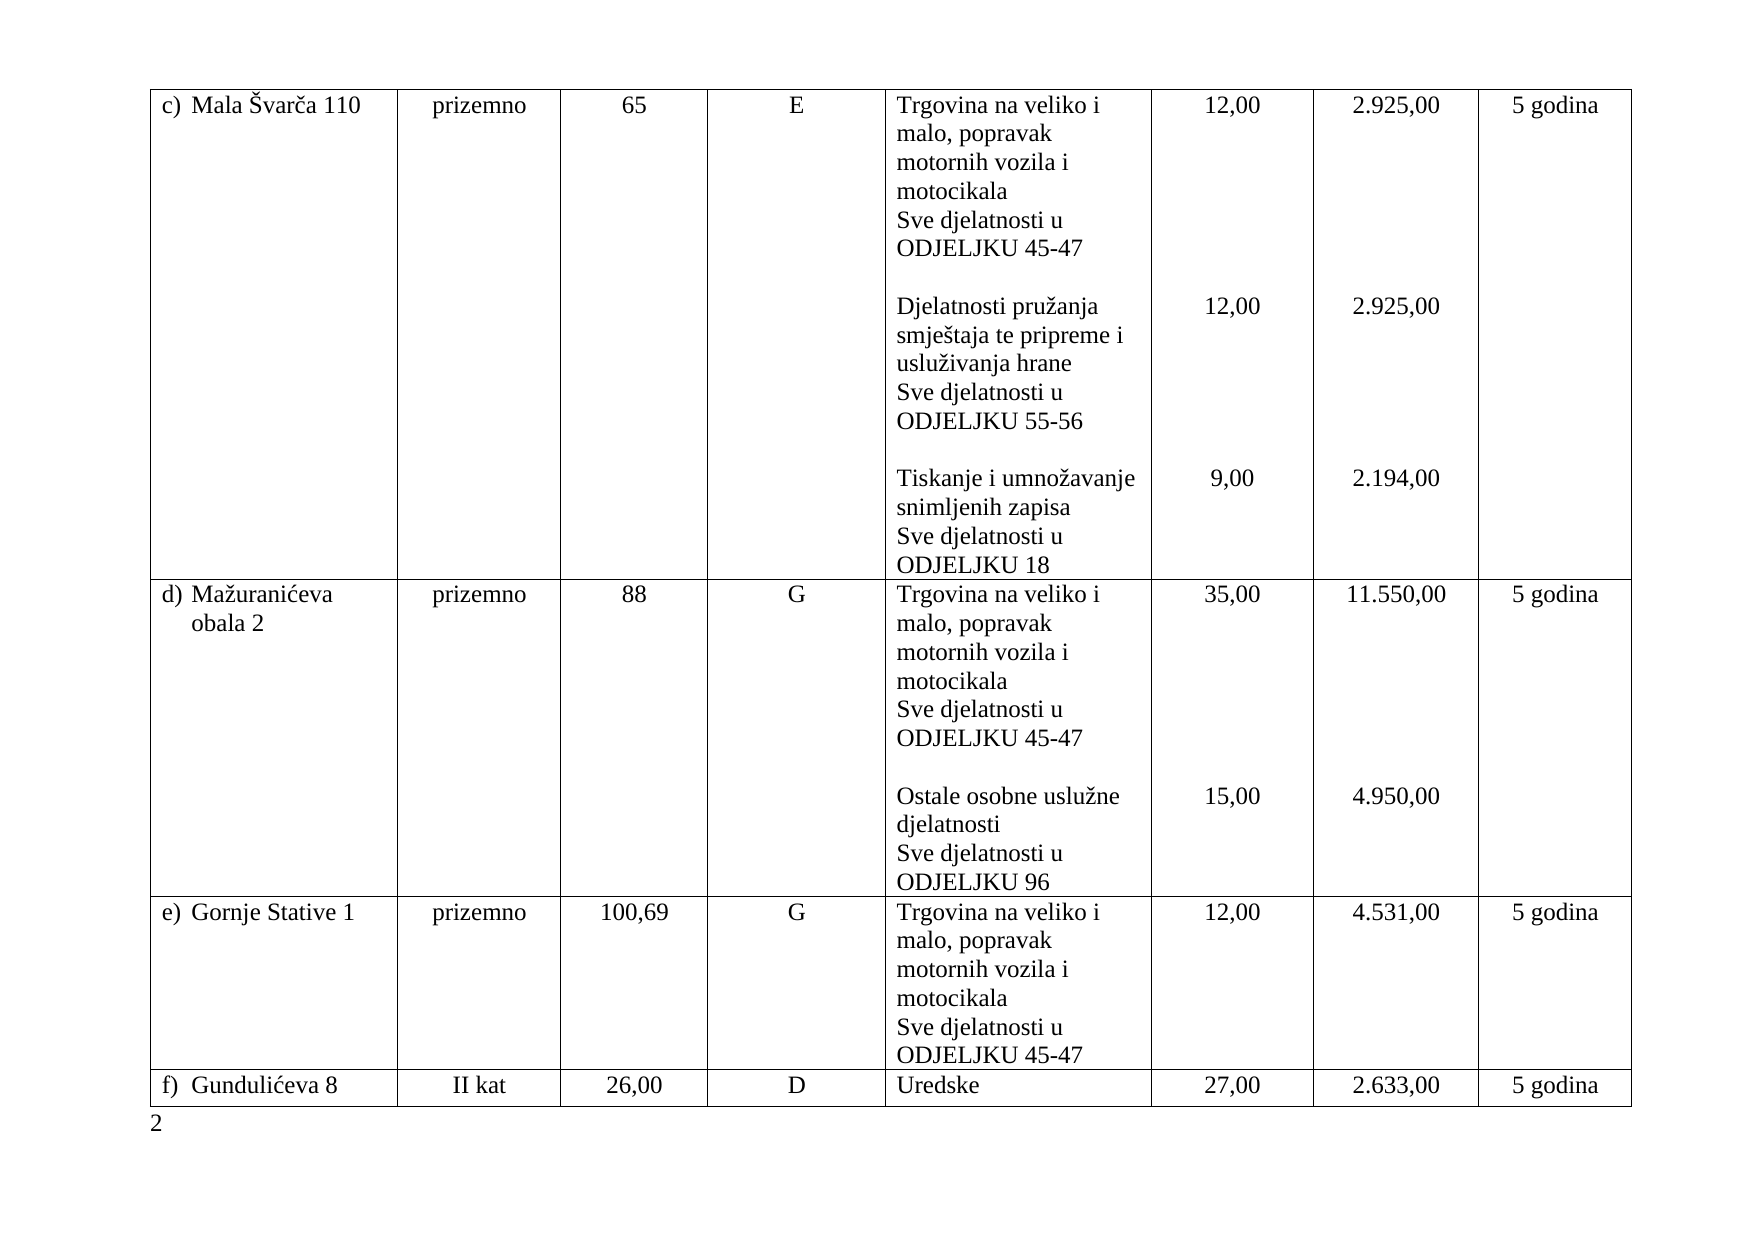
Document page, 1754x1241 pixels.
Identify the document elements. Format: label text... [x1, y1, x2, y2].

table_cell E [708, 90, 885, 578]
table_cell 100,69 [561, 897, 707, 1069]
table_cell 5 godina [1479, 580, 1631, 896]
table_cell Gundulićeva 8 [151, 1070, 397, 1106]
table_cell 11.550,00 4.950,00 [1314, 580, 1478, 896]
table_cell 12,00 12,00 9,00 [1152, 90, 1313, 578]
table_cell 88 [561, 580, 707, 896]
table_cell 5 godina [1479, 90, 1631, 578]
table_cell 5 godina [1479, 897, 1631, 1069]
table_cell II kat [398, 1070, 560, 1106]
table_cell 5 godina [1479, 1070, 1631, 1106]
table_cell 27,00 9,00 [1152, 1070, 1313, 1106]
table_cell Trgovina na veliko i malo, popravak motornih vozila i motocikala Sve djelatnosti u ODJELJKU 45-47 Djelatnosti pružanja smještaja te pripreme i usluživanja hrane Sve djelatnosti u ODJELJKU 55-56 Tiskanje i umnožavanje snimljenih zapisa Sve djelatnosti u ODJELJKU 18 [886, 90, 1151, 578]
table_cell Gornje Stative 1 [151, 897, 397, 1069]
table_cell G [708, 580, 885, 896]
table_cell 65 [561, 90, 707, 578]
table_cell Mala Švarča 110 [151, 90, 397, 578]
table_cell 35,00 15,00 [1152, 580, 1313, 896]
table_cell Trgovina na veliko i malo, popravak motornih vozila i motocikala Sve djelatnosti u ODJELJKU 45-47 Ostale osobne uslužne djelatnosti Sve djelatnosti u ODJELJKU 96 [886, 580, 1151, 896]
table_cell 2.925,00 2.925,00 2.194,00 [1314, 90, 1478, 578]
table_cell prizemno [398, 580, 560, 896]
table_cell 26,00 [561, 1070, 707, 1106]
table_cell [886, 1070, 1151, 1106]
table_cell 2.633,00 878,00 [1314, 1070, 1478, 1106]
table_cell 4.531,00 [1314, 897, 1478, 1069]
table_cell Mažuranićeva obala 2 [151, 580, 397, 896]
table_cell Trgovina na veliko i malo, popravak motornih vozila i motocikala Sve djelatnosti u ODJELJKU 45-47 [886, 897, 1151, 1069]
table_cell D [708, 1070, 885, 1106]
table_cell prizemno [398, 897, 560, 1069]
table_cell prizemno [398, 90, 560, 578]
table_cell G [708, 897, 885, 1069]
table_cell 12,00 [1152, 897, 1313, 1069]
